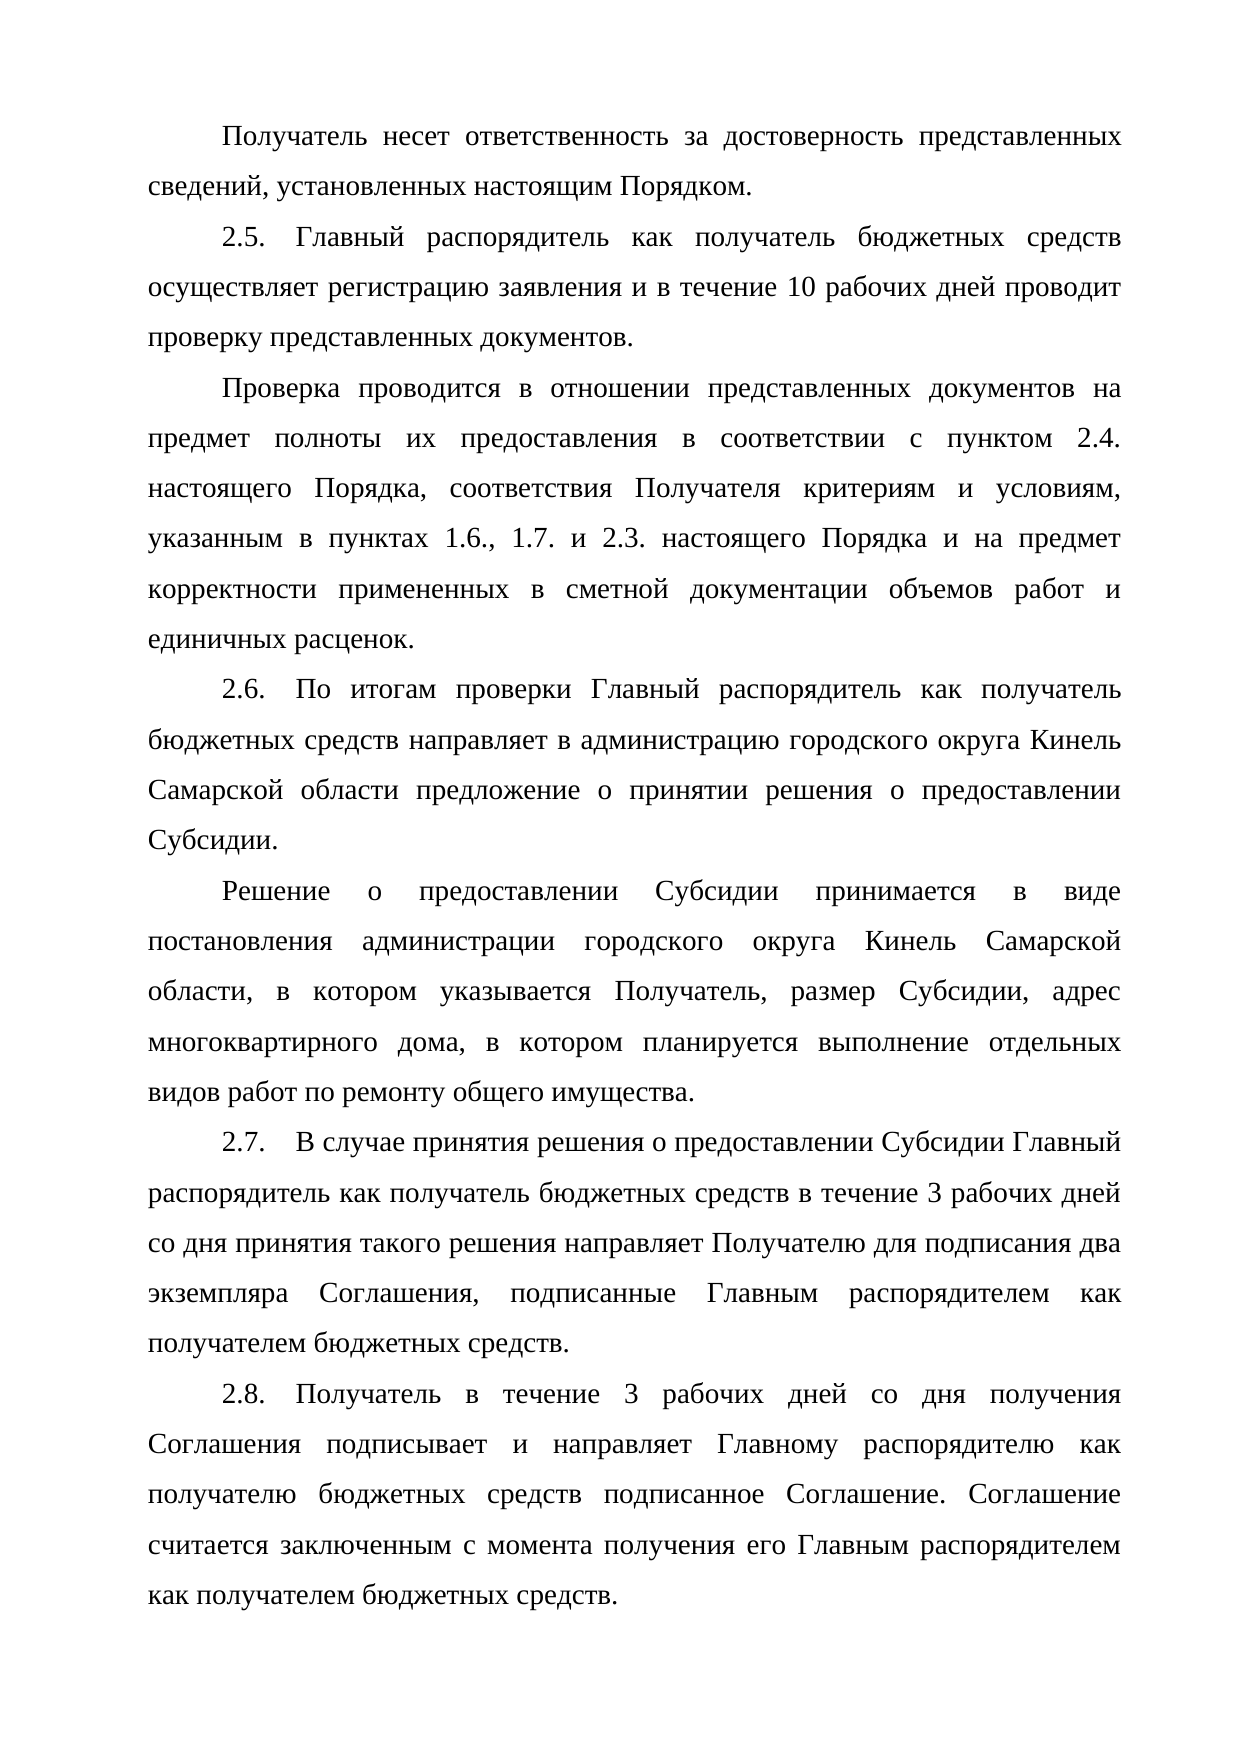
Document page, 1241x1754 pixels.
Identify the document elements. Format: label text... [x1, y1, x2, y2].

text Получатель несет ответственность за достоверность представленных сведений, установленных настоящим Порядком. [148, 118, 1122, 202]
text Проверка проводится в отношении представленных документов на предмет полноты их предоставления в соответствии с пунктом 2.4. настоящего Порядка, соответствия Получателя критериям и условиям, указанным в пунктах 1.6., 1.7. и 2.3. настоящего Порядка и на предмет корректности примененных в сметной документации объемов работ и единичных расценок. [148, 370, 1122, 655]
list По итогам проверки Главный распорядитель как получатель бюджетных средств направляет в администрацию городского округа Кинель Самарской области предложение о принятии решения о предоставлении Субсидии. [148, 672, 1122, 856]
list Получатель в течение 3 рабочих дней со дня получения Соглашения подписывает и направляет Главному распорядителю как получателю бюджетных средств подписанное Соглашение. Соглашение считается заключенным с момента получения его Главным распорядителем как получателем бюджетных средств. [148, 1376, 1122, 1611]
list В случае принятия решения о предоставлении Субсидии Главный распорядитель как получатель бюджетных средств в течение 3 рабочих дней со дня принятия такого решения направляет Получателю для подписания два экземпляра Соглашения, подписанные Главным распорядителем как получателем бюджетных средств. [148, 1124, 1122, 1359]
list Главный распорядитель как получатель бюджетных средств осуществляет регистрацию заявления и в течение 10 рабочих дней проводит проверку представленных документов. [148, 219, 1122, 353]
text Решение о предоставлении Субсидии принимается в виде постановления администрации городского округа Кинель Самарской области, в котором указывается Получатель, размер Субсидии, адрес многоквартирного дома, в котором планируется выполнение отдельных видов работ по ремонту общего имущества. [148, 873, 1122, 1108]
